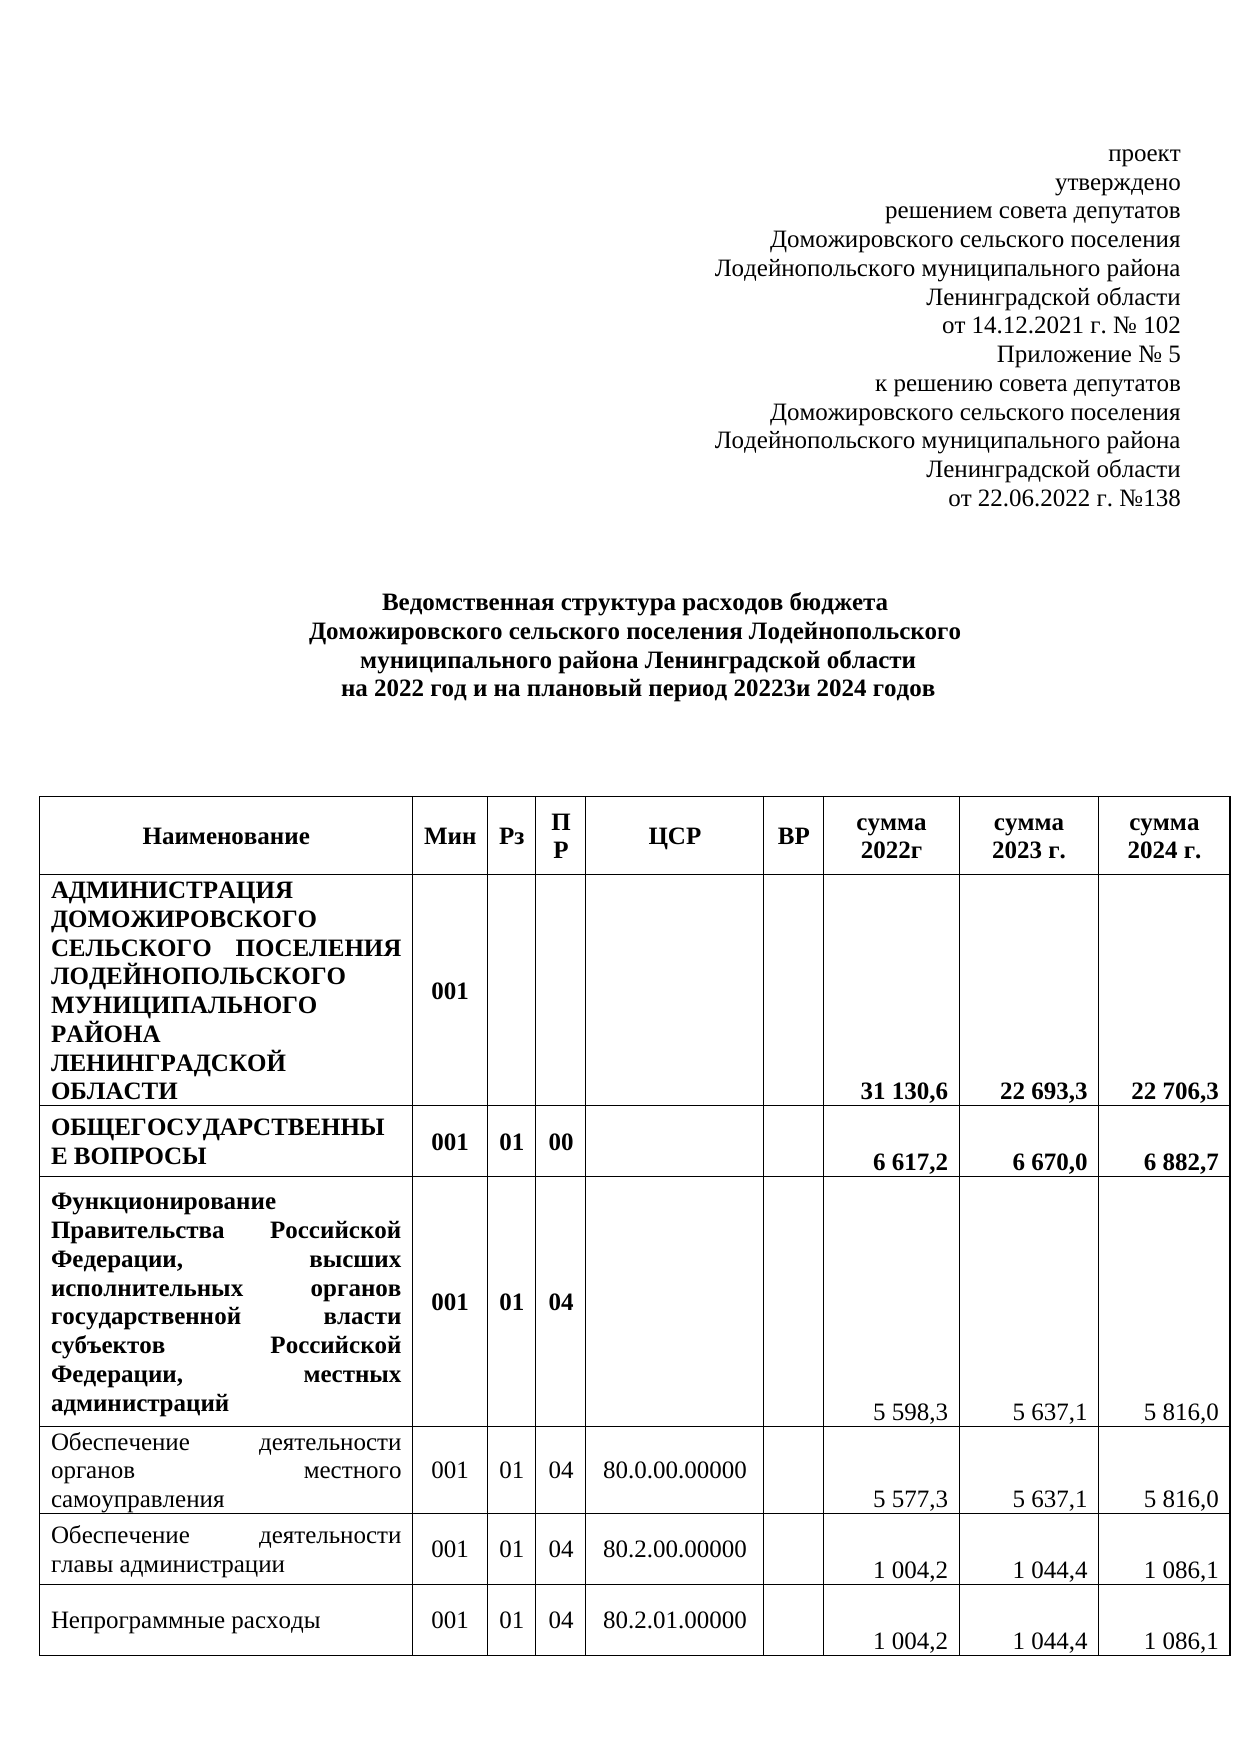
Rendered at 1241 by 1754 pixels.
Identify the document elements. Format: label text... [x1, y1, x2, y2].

table_cell 22 706,3 [1099, 875, 1229, 1105]
table_header сумма 2024 г. [1099, 797, 1229, 874]
table_cell 1 004,2 [824, 1585, 959, 1655]
table_cell 5 577,3 [824, 1427, 959, 1513]
table_header ЦСР [586, 797, 763, 874]
table_cell [764, 1177, 823, 1426]
table_cell 001 [413, 1177, 487, 1426]
table_cell 80.2.00.00000 [586, 1514, 763, 1584]
table_cell 01 [488, 1177, 535, 1426]
table_cell 6 670,0 [960, 1106, 1098, 1176]
table_cell 001 [413, 1585, 487, 1655]
table_cell 31 130,6 [824, 875, 959, 1105]
table_cell 1 044,4 [960, 1514, 1098, 1584]
text на 2022 год и на плановый период 20223и 2024 годов [187, 673, 1083, 702]
table_cell [488, 875, 535, 1105]
table_cell [764, 1585, 823, 1655]
text Ведомственная структура расходов бюджета [187, 587, 1083, 616]
table_cell 1 086,1 [1099, 1585, 1229, 1655]
table_cell 001 [413, 1106, 487, 1176]
table_cell 22 693,3 [960, 875, 1098, 1105]
table_cell 5 637,1 [960, 1427, 1098, 1513]
table_cell 001 [413, 875, 487, 1105]
table_header Наименование [40, 797, 412, 874]
table_cell 04 [536, 1427, 585, 1513]
table_cell 5 816,0 [1099, 1177, 1229, 1426]
table_cell [586, 1106, 763, 1176]
table_header сумма 2023 г. [960, 797, 1098, 874]
table_cell 04 [536, 1514, 585, 1584]
table_cell [764, 1427, 823, 1513]
table_cell 04 [536, 1585, 585, 1655]
table_cell [764, 1514, 823, 1584]
table_cell 5 637,1 [960, 1177, 1098, 1426]
table_cell 80.0.00.00000 [586, 1427, 763, 1513]
table_cell 1 086,1 [1099, 1514, 1229, 1584]
table_header проект утверждено решением совета депутатов Доможировского сельского поселения Лодейнопольского муниципального района Ленинградской области от 14.12.2021 г. № 102 Приложение № 5 к решению совета депутатов Доможировского сельского поселения Лодейнопольского муниципального района Ленинградской области от 22.06.2022 г. №138 [117, 138, 1192, 540]
table_cell 5 598,3 [824, 1177, 959, 1426]
table_cell 01 [488, 1514, 535, 1584]
table_cell 01 [488, 1427, 535, 1513]
table_cell 6 882,7 [1099, 1106, 1229, 1176]
table_cell 001 [413, 1514, 487, 1584]
table_cell 04 [536, 1177, 585, 1426]
table_header Рз [488, 797, 535, 874]
table_header сумма 2022г [824, 797, 959, 874]
table_cell 5 816,0 [1099, 1427, 1229, 1513]
table_header ПР [536, 797, 585, 874]
table_cell Непрограммные расходы [40, 1585, 412, 1655]
table_cell [586, 1177, 763, 1426]
table_header Мин [413, 797, 487, 874]
table_cell 01 [488, 1585, 535, 1655]
table_cell Функционирование Правительства Российской Федерации, высших исполнительных органов государственной власти субъектов Российской Федерации, местных администраций [40, 1177, 412, 1426]
table_cell 001 [413, 1427, 487, 1513]
table_cell Обеспечение деятельности главы администрации [40, 1514, 412, 1584]
table_cell [536, 875, 585, 1105]
table_cell АДМИНИСТРАЦИЯ ДОМОЖИРОВСКОГО СЕЛЬСКОГО ПОСЕЛЕНИЯ ЛОДЕЙНОПОЛЬСКОГО МУНИЦИПАЛЬНОГО РАЙОНА ЛЕНИНГРАДСКОЙ ОБЛАСТИ [40, 875, 412, 1105]
table_cell [764, 875, 823, 1105]
table_cell [586, 875, 763, 1105]
text Доможировского сельского поселения Лодейнопольского [187, 616, 1083, 645]
table_cell 1 044,4 [960, 1585, 1098, 1655]
table_cell 00 [536, 1106, 585, 1176]
text муниципального района Ленинградской области [187, 645, 1083, 673]
table_cell Обеспечение деятельности органов местного самоуправления [40, 1427, 412, 1513]
table_cell 80.2.01.00000 [586, 1585, 763, 1655]
table_cell 6 617,2 [824, 1106, 959, 1176]
table_cell 01 [488, 1106, 535, 1176]
table_cell 1 004,2 [824, 1514, 959, 1584]
table_cell ОБЩЕГОСУДАРСТВЕННЫЕ ВОПРОСЫ [40, 1106, 412, 1176]
table_cell [764, 1106, 823, 1176]
table_header ВР [764, 797, 823, 874]
